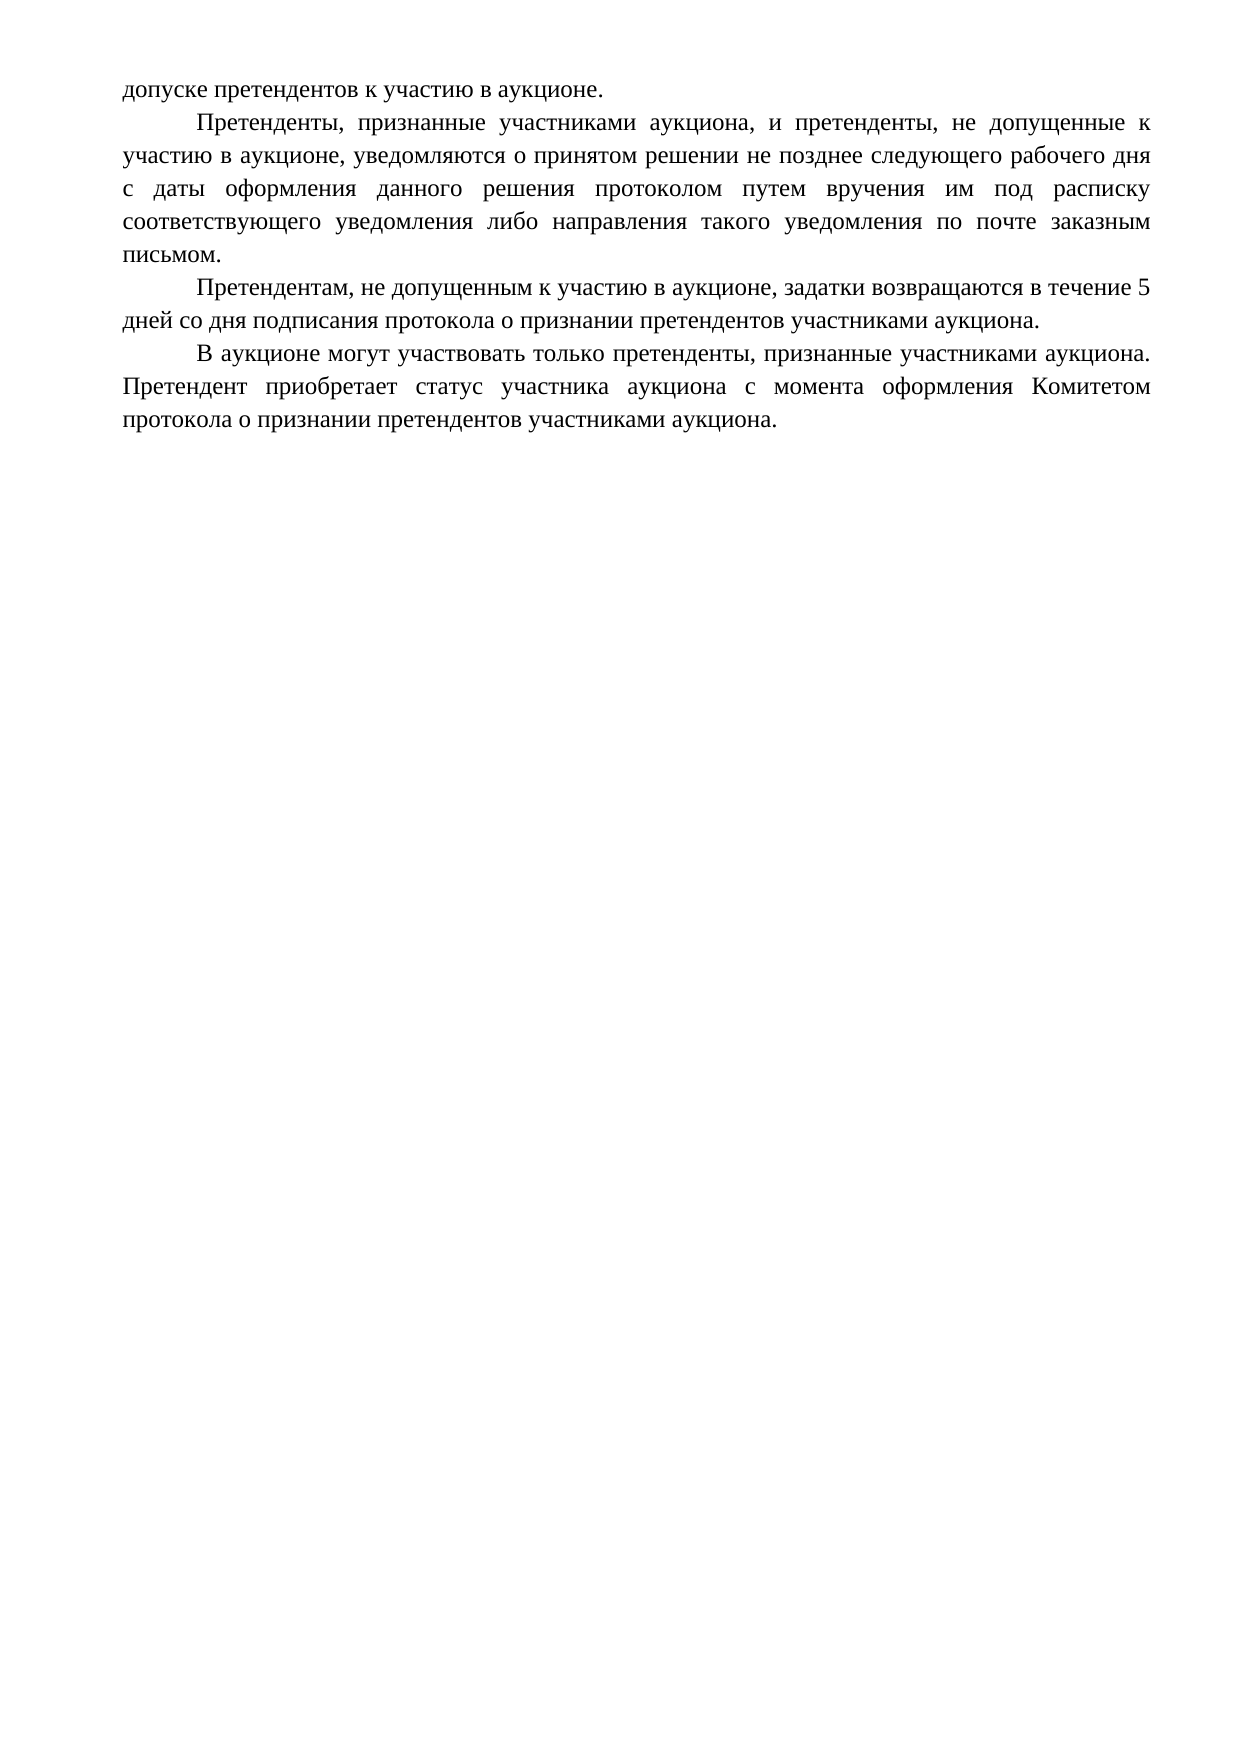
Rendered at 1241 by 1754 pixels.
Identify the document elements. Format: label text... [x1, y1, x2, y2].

text В аукционе могут участвовать только претенденты, признанные участниками аукциона. Претендент приобретает статус участника аукциона с момента оформления Комитетом протокола о признании претендентов участниками аукциона. [122, 338, 1152, 433]
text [122, 74, 1152, 103]
text Претендентам, не допущенным к участию в аукционе, задатки возвращаются в течение 5 дней со дня подписания протокола о признании претендентов участниками аукциона. [122, 272, 1152, 334]
text Претенденты, признанные участниками аукциона, и претенденты, не допущенные к участию в аукционе, уведомляются о принятом решении не позднее следующего рабочего дня с даты оформления данного решения протоколом путем вручения им под расписку соответствующего уведомления либо направления такого уведомления по почте заказным письмом. [122, 107, 1152, 268]
